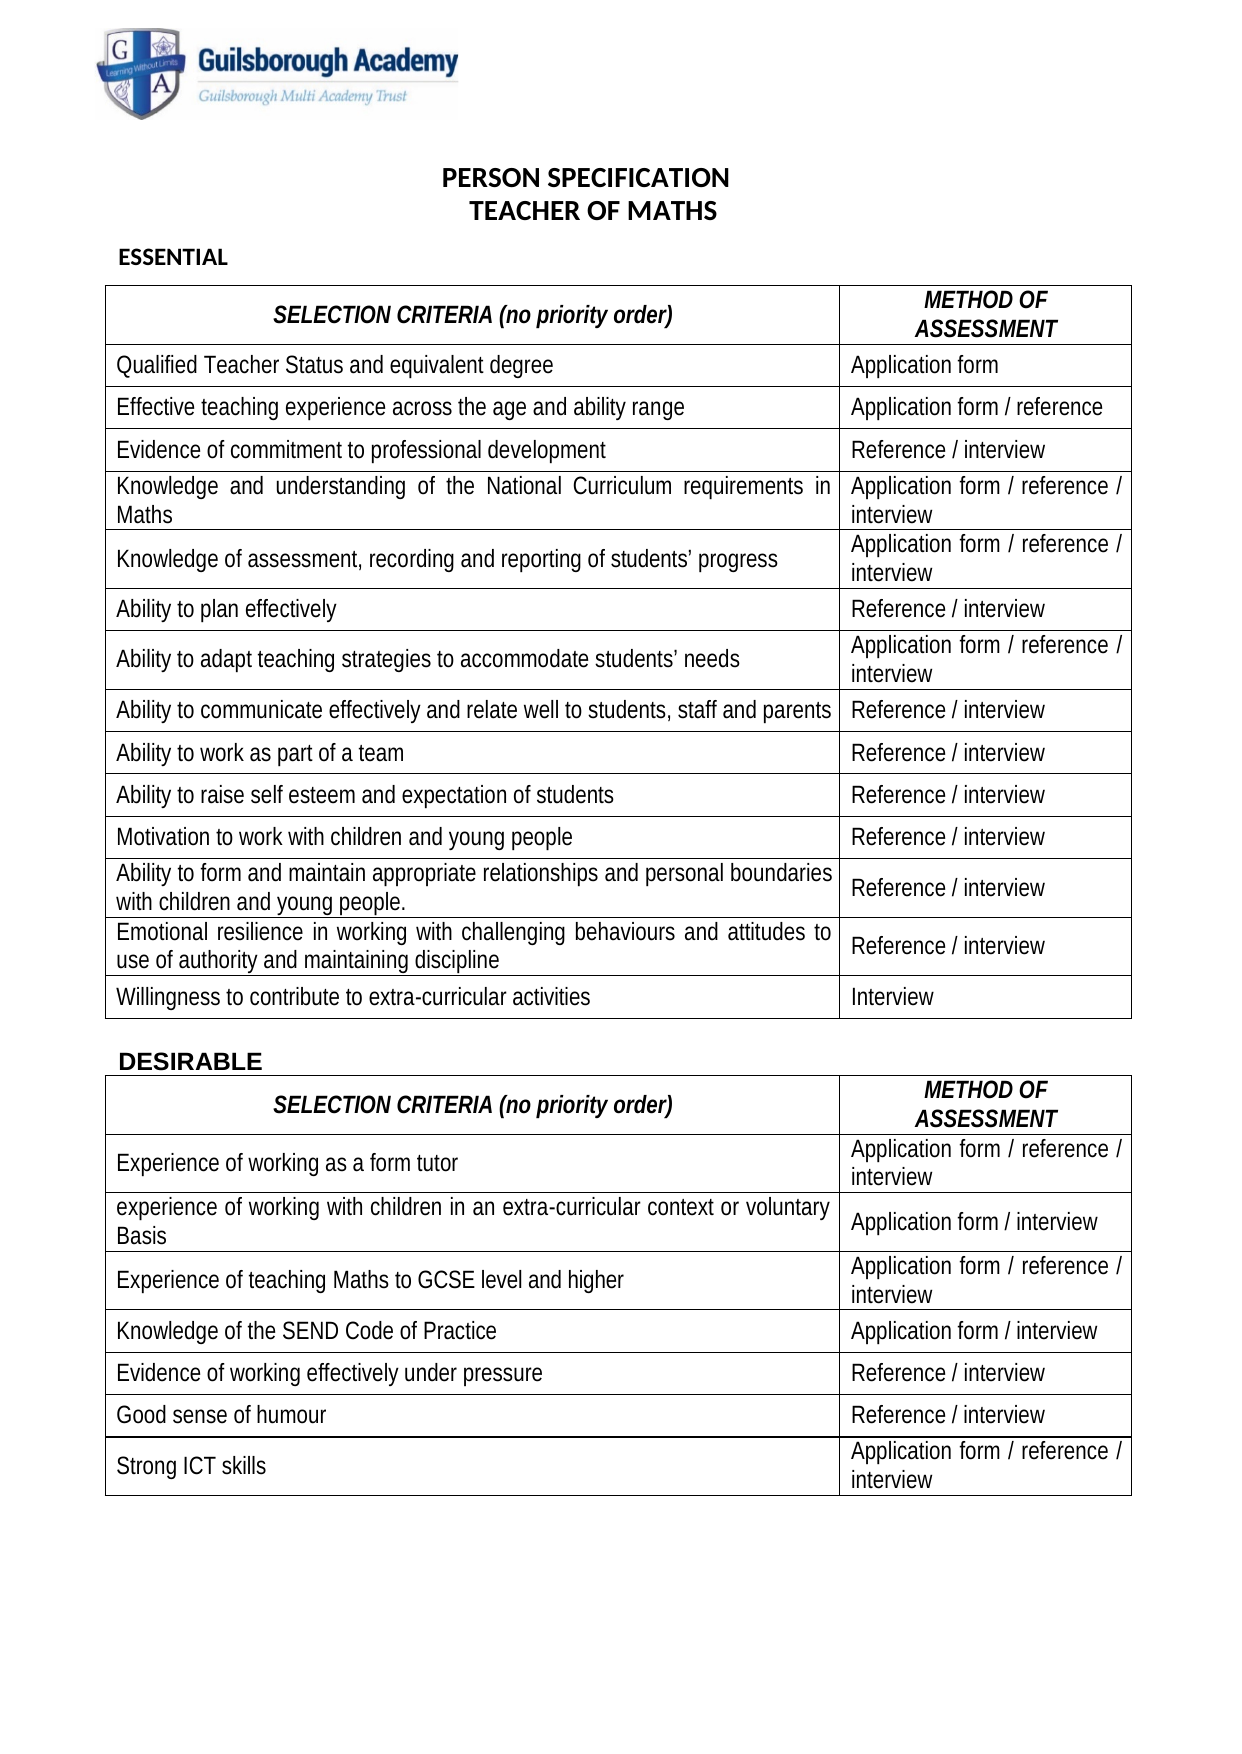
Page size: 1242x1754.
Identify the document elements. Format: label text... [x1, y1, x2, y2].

table_cell Ability to plan effectively [106, 589, 839, 630]
table_cell Reference / interview [840, 690, 1131, 731]
table_cell Application form / interview [840, 1193, 1131, 1251]
table_cell Reference / interview [840, 429, 1131, 471]
text DESIRABLE [118, 1047, 1148, 1075]
table_cell experience of working with children in an extra-curricular context or voluntary Basis [106, 1193, 839, 1251]
table_cell Emotional resilience in working with challenging behaviours and attitudes to use of authority and maintaining discipline [106, 918, 839, 975]
table_cell Application form / reference / interview [840, 1252, 1131, 1309]
table_cell Application form / reference / interview [840, 1135, 1131, 1192]
table_cell Knowledge of the SEND Code of Practice [106, 1310, 839, 1352]
table_header METHOD OF ASSESSMENT [840, 286, 1131, 343]
table_cell Application form / reference / interview [840, 631, 1131, 688]
text PERSON SPECIFICATION TEACHER OF MATHS [442, 161, 807, 228]
table_cell Experience of working as a form tutor [106, 1135, 839, 1192]
table_cell Good sense of humour [106, 1395, 839, 1436]
table_cell Reference / interview [840, 1353, 1131, 1394]
table_cell Application form / reference / interview [840, 530, 1131, 587]
table_cell Willingness to contribute to extra-curricular activities [106, 976, 839, 1017]
picture [94, 28, 459, 120]
table_cell Reference / interview [840, 774, 1131, 816]
table_header SELECTION CRITERIA (no priority order) [106, 1076, 839, 1134]
table_cell Qualified Teacher Status and equivalent degree [106, 345, 839, 386]
table_cell Reference / interview [840, 859, 1131, 917]
table_cell Reference / interview [840, 817, 1131, 858]
table_cell Evidence of commitment to professional development [106, 429, 839, 471]
table_cell Reference / interview [840, 918, 1131, 975]
table_cell Application form / reference / interview [840, 472, 1131, 529]
table_cell Effective teaching experience across the age and ability range [106, 387, 839, 428]
table_header METHOD OF ASSESSMENT [840, 1076, 1131, 1134]
table_header SELECTION CRITERIA (no priority order) [106, 286, 839, 343]
table_cell Ability to communicate effectively and relate well to students, staff and parents [106, 690, 839, 731]
table_cell Application form / interview [840, 1310, 1131, 1352]
table_cell Strong ICT skills [106, 1438, 839, 1495]
table_cell Motivation to work with children and young people [106, 817, 839, 858]
table_cell Ability to work as part of a team [106, 732, 839, 773]
table_cell Application form [840, 345, 1131, 386]
table_cell Knowledge of assessment, recording and reporting of students’ progress [106, 530, 839, 587]
table_cell Knowledge and understanding of the National Curriculum requirements in Maths [106, 472, 839, 529]
table_cell Application form / reference / interview [840, 1438, 1131, 1495]
table_cell Reference / interview [840, 589, 1131, 630]
table_cell Ability to adapt teaching strategies to accommodate students’ needs [106, 631, 839, 688]
table_cell Interview [840, 976, 1131, 1017]
table_cell Experience of teaching Maths to GCSE level and higher [106, 1252, 839, 1309]
table_cell Evidence of working effectively under pressure [106, 1353, 839, 1394]
text ESSENTIAL [118, 241, 266, 269]
table_cell Application form / reference [840, 387, 1131, 428]
table_cell Reference / interview [840, 1395, 1131, 1436]
table_cell Ability to raise self esteem and expectation of students [106, 774, 839, 816]
table_cell Ability to form and maintain appropriate relationships and personal boundaries with children and young people. [106, 859, 839, 917]
table_cell Reference / interview [840, 732, 1131, 773]
